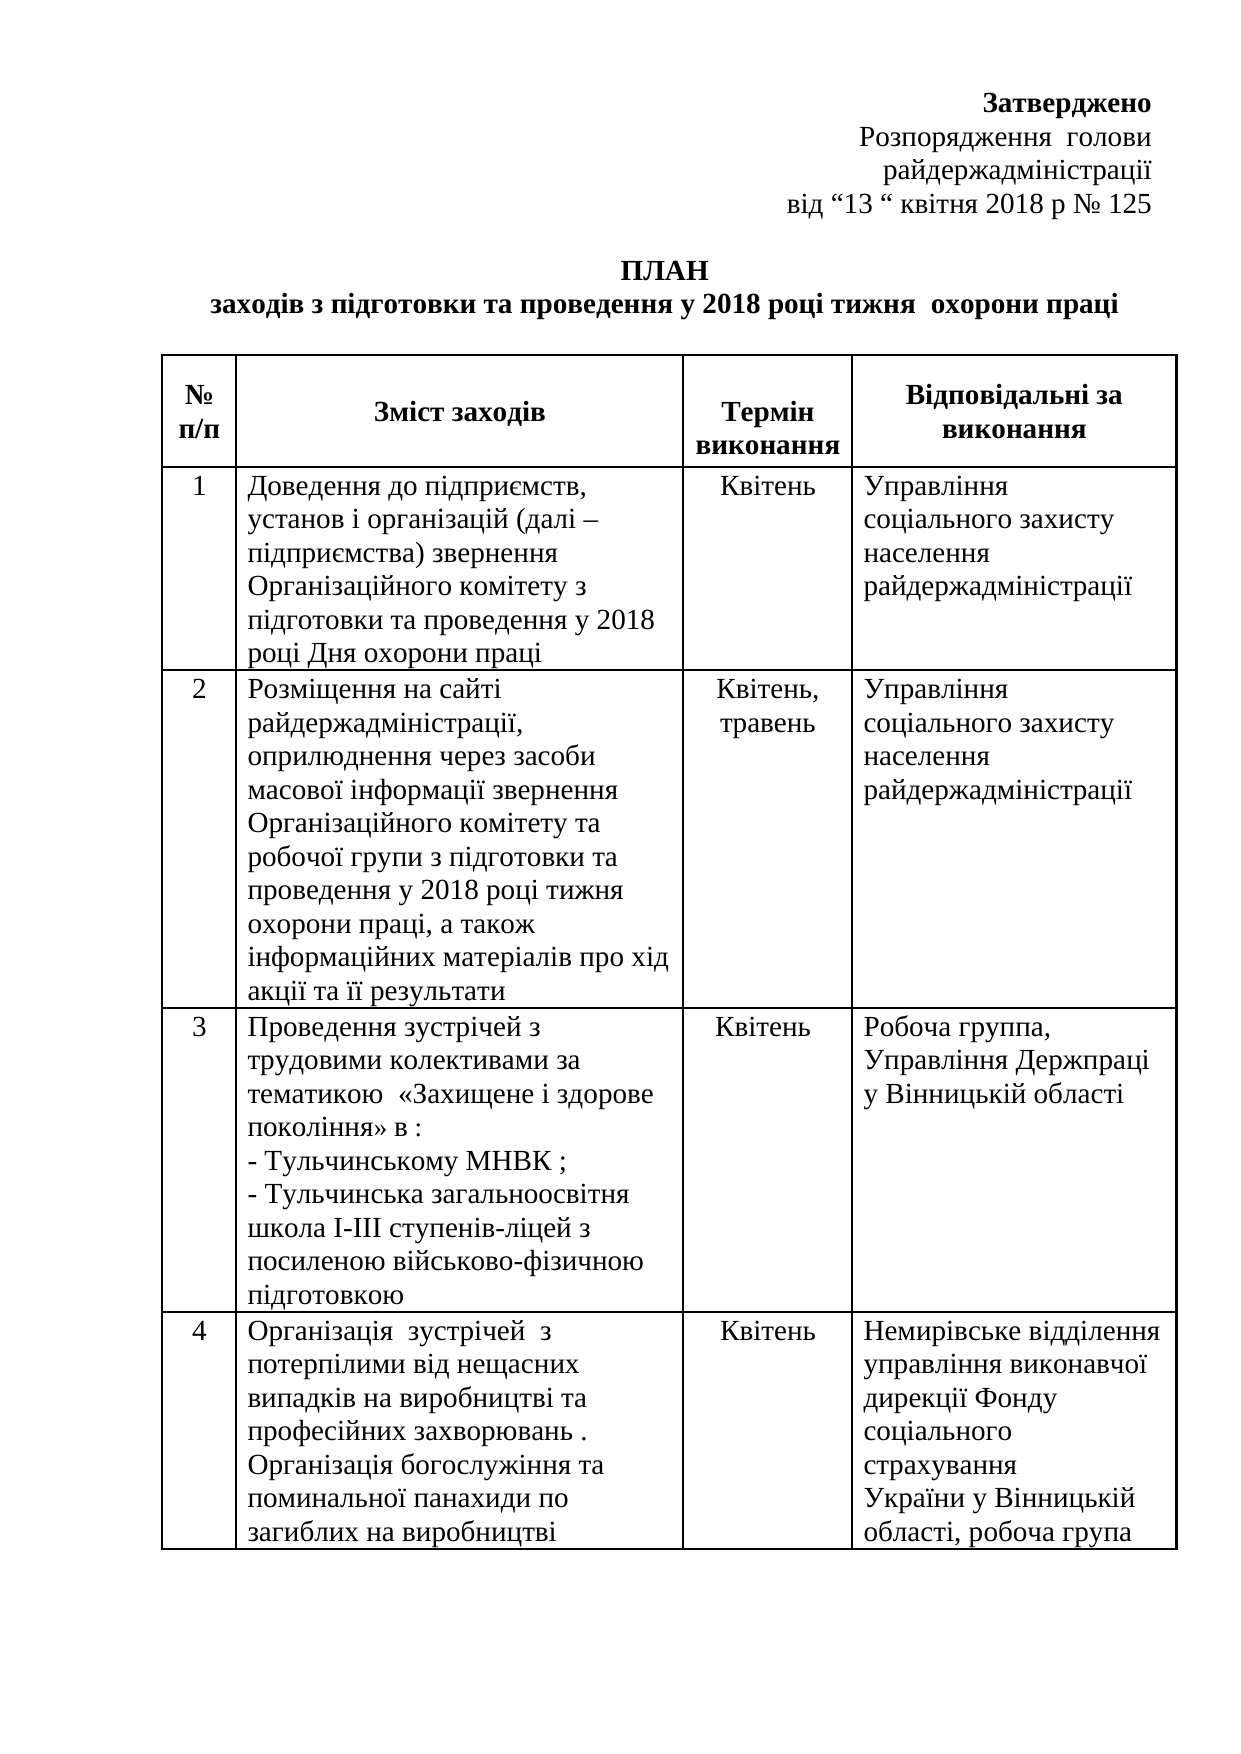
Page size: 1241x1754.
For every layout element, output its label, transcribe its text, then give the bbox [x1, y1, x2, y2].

table_cell Квітень [684, 468, 851, 669]
table_cell Квітень [684, 1313, 851, 1547]
table_cell Доведення до підприємств, установ і організацій (далі – підприємства) звернення Організаційного комітету з підготовки та проведення у 2018 році Дня охорони праці [237, 468, 682, 669]
table_cell Організація зустрічей з потерпілими від нещасних випадків на виробництві та професійних захворювань . Організація богослужіння та поминальної панахиди по загиблих на виробництві [237, 1313, 682, 1547]
table_cell 1 [163, 468, 235, 669]
table_cell Квітень, травень [684, 671, 851, 1007]
text Затверджено [177, 85, 1152, 119]
table_header Відповідальні за виконання [853, 356, 1175, 466]
text Розпорядження голови [827, 119, 1152, 152]
table_header Зміст заходів [237, 356, 682, 466]
table_cell 3 [163, 1009, 235, 1311]
table_cell Управління соціального захисту населення райдержадміністрації [853, 671, 1175, 1007]
table_header № п/п [163, 356, 235, 466]
text заходів з підготовки та проведення у 2018 році тижня охорони праці [177, 287, 1152, 320]
table_cell Розміщення на сайті райдержадміністрації, оприлюднення через засоби масової інформації звернення Організаційного комітету та робочої групи з підготовки та проведення у 2018 році тижня охорони праці, а також інформаційних матеріалів про хід акції та її результати [237, 671, 682, 1007]
table_cell Робоча группа, Управління Держпраці у Вінницькій області [853, 1009, 1175, 1311]
table_cell 2 [163, 671, 235, 1007]
table_cell 4 [163, 1313, 235, 1547]
text ПЛАН [177, 253, 1152, 287]
table_cell Управління соціального захисту населення райдержадміністрації [853, 468, 1175, 669]
text від “13 “ квітня 2018 р № 125 [177, 186, 1152, 219]
table_cell Квітень [684, 1009, 851, 1311]
table_header Термін виконання [684, 356, 851, 466]
table_cell Немирівське відділення управління виконавчої дирекції Фонду соціального страхування України у Вінницькій області, робоча група [853, 1313, 1175, 1547]
table_cell Проведення зустрічей з трудовими колективами за тематикою «Захищене і здорове покоління» в : - Тульчинському МНВК ; - Тульчинська загальноосвітня школа І-ІІІ ступенів-ліцей з посиленою військово-фізичною підготовкою [237, 1009, 682, 1311]
text райдержадміністрації [827, 152, 1152, 186]
